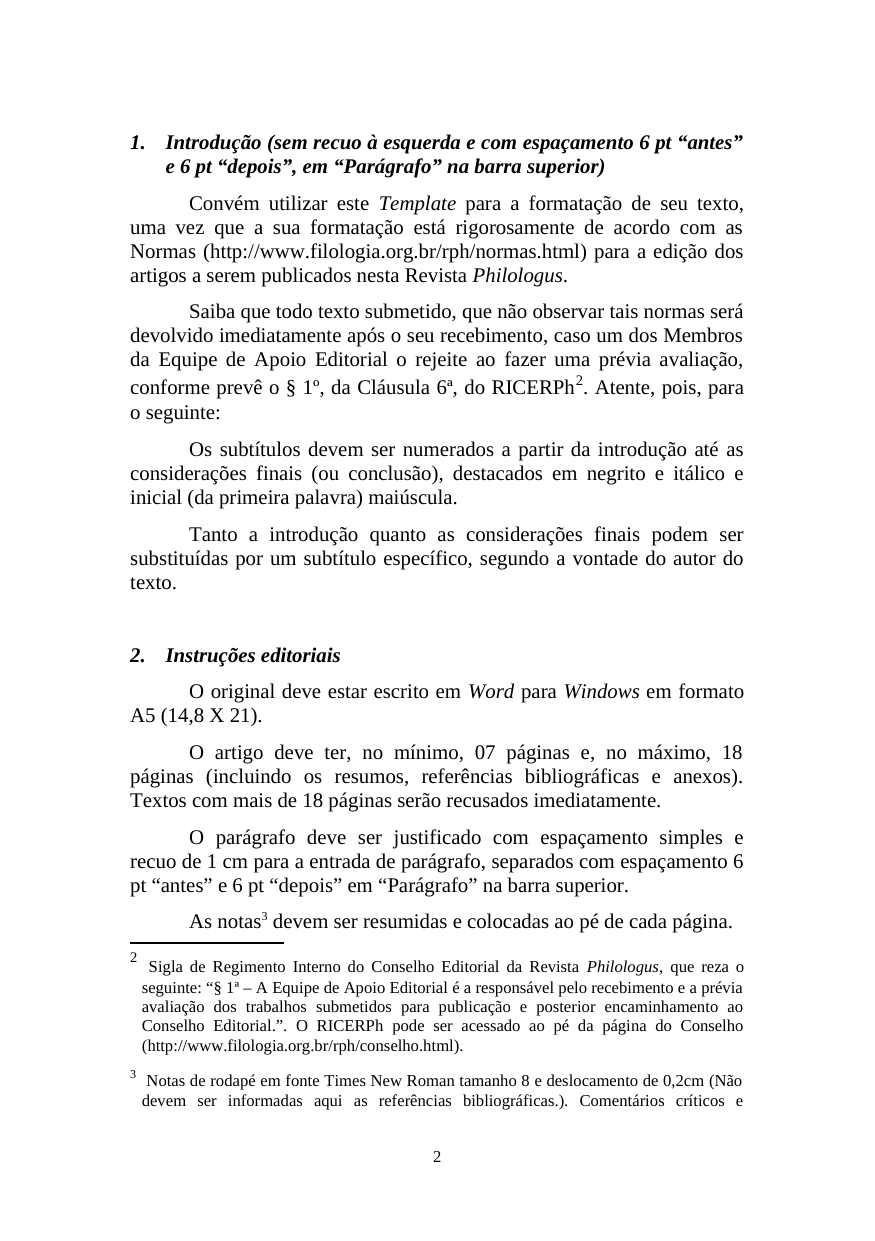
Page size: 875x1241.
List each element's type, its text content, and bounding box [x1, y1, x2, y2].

text Tanto a introdução quanto as considerações finais podem ser substituídas por um subtítulo específico, segundo a vontade do autor do texto. [130, 521, 744, 594]
text O artigo deve ter, no mínimo, 07 páginas e, no máximo, 18 páginas (incluindo os resumos, referências bibliográficas e anexos). Textos com mais de 18 páginas serão recusados imediatamente. [130, 740, 744, 812]
text Saiba que todo texto submetido, que não observar tais normas será devolvido imediatamente após o seu recebimento, caso um dos Membros da Equipe de Apoio Editorial o rejeite ao fazer uma prévia avaliação, conforme prevê o § 1º, da Cláusula 6ª, do RICERPh. Atente, pois, para o seguinte: [130, 299, 744, 424]
text As notas devem ser resumidas e colocadas ao pé de cada página. [130, 909, 744, 933]
text Convém utilizar este Template para a formatação de seu texto, uma vez que a sua formatação está rigorosamente de acordo com as Normas (http://www.filologia.org.br/rph/normas.html) para a edição dos artigos a serem publicados nesta Revista Philologus. [130, 191, 744, 287]
text O parágrafo deve ser justificado com espaçamento simples e recuo de 1 cm para a entrada de parágrafo, separados com espaçamento 6 pt “antes” e 6 pt “depois” em “Parágrafo” na barra superior. [130, 824, 744, 897]
subtitle Instruções editoriais [130, 643, 744, 667]
text Os subtítulos devem ser numerados a partir da introdução até as considerações finais (ou conclusão), destacados em negrito e itálico e inicial (da primeira palavra) maiúscula. [130, 437, 744, 509]
text O original deve estar escrito em Word para Windows em formato A5 (14,8 X 21). [130, 679, 744, 727]
subtitle Introdução (sem recuo à esquerda e com espaçamento 6 pt “antes” e 6 pt “depois”, em “Parágrafo” na barra superior) [130, 130, 744, 178]
